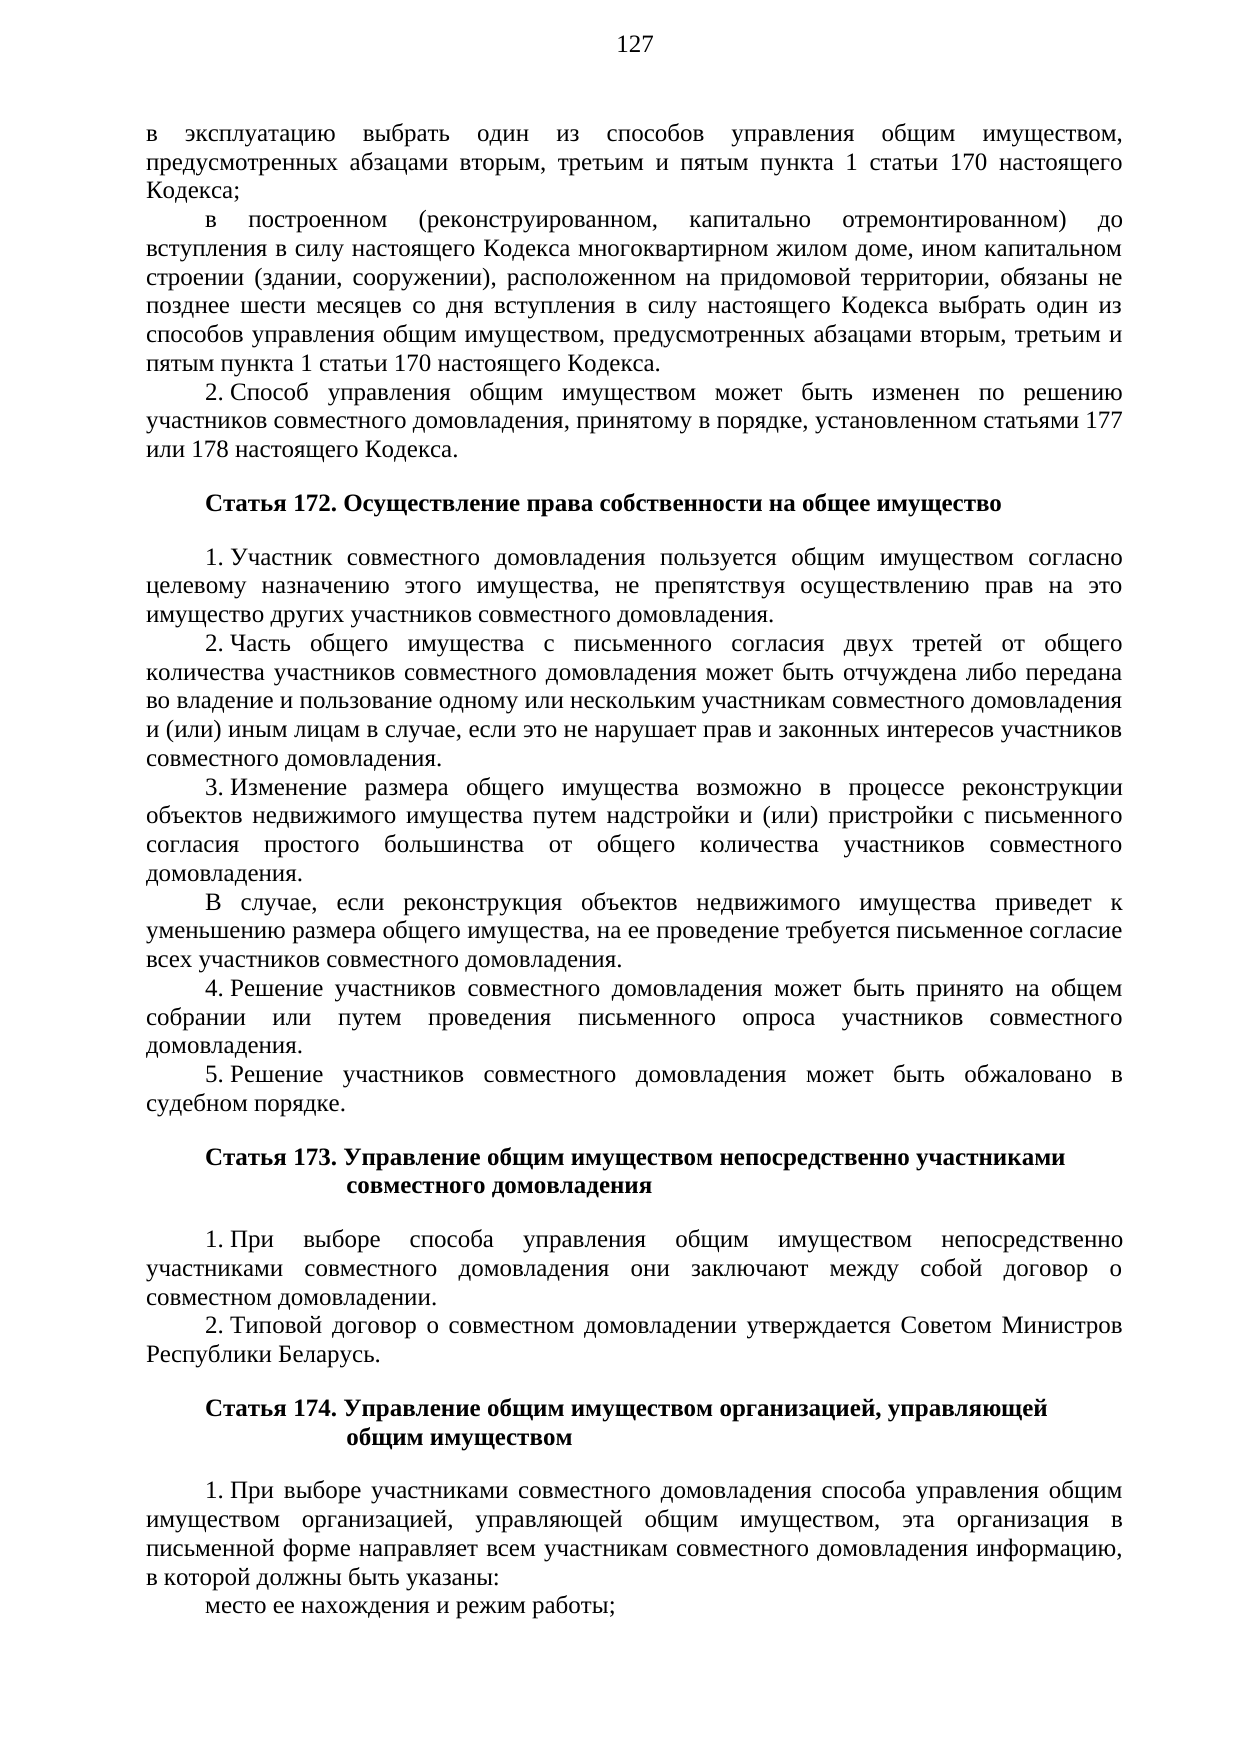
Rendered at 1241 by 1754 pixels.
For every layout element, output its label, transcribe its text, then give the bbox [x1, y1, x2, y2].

text 2. Способ управления общим имуществом может быть изменен по решению участников совместного домовладения, принятому в порядке, установленном статьями 177 или 178 настоящего Кодекса. [146, 377, 1123, 463]
text 1. При выборе способа управления общим имуществом непосредственно участниками совместного домовладения они заключают между собой договор о совместном домовладении. [146, 1224, 1123, 1311]
text 1. Участник совместного домовладения пользуется общим имуществом согласно целевому назначению этого имущества, не препятствуя осуществлению прав на это имущество других участников совместного домовладения. [146, 542, 1123, 628]
text в построенном (реконструированном, капитально отремонтированном) до вступления в силу настоящего Кодекса многоквартирном жилом доме, ином капитальном строении (здании, сооружении), расположенном на придомовой территории, обязаны не позднее шести месяцев со дня вступления в силу настоящего Кодекса выбрать один из способов управления общим имуществом, предусмотренных абзацами вторым, третьим и пятым пункта 1 статьи 170 настоящего Кодекса. [146, 204, 1123, 377]
text 2. Часть общего имущества с письменного согласия двух третей от общего количества участников совместного домовладения может быть отчуждена либо передана во владение и пользование одному или нескольким участникам совместного домовладения и (или) иным лицам в случае, если это не нарушает прав и законных интересов участников совместного домовладения. [146, 628, 1123, 772]
text 1. При выборе участниками совместного домовладения способа управления общим имуществом организацией, управляющей общим имуществом, эта организация в письменной форме направляет всем участникам совместного домовладения информацию, в которой должны быть указаны: [146, 1476, 1123, 1591]
text В случае, если реконструкция объектов недвижимого имущества приведет к уменьшению размера общего имущества, на ее проведение требуется письменное согласие всех участников совместного домовладения. [146, 887, 1123, 973]
text 2. Типовой договор о совместном домовладении утверждается Советом Министров Республики Беларусь. [146, 1311, 1123, 1368]
text 4. Решение участников совместного домовладения может быть принято на общем собрании или путем проведения письменного опроса участников совместного домовладения. [146, 973, 1123, 1059]
text Статья 172. Осуществление права собственности на общее имущество [205, 488, 1123, 517]
text Статья 174. Управление общим имуществом организацией, управляющей общим имуществом [205, 1393, 1123, 1451]
text место ее нахождения и режим работы; [146, 1591, 1123, 1619]
text 3. Изменение размера общего имущества возможно в процессе реконструкции объектов недвижимого имущества путем надстройки и (или) пристройки с письменного согласия простого большинства от общего количества участников совместного домовладения. [146, 772, 1123, 887]
text Статья 173. Управление общим имуществом непосредственно участниками совместного домовладения [205, 1142, 1123, 1199]
text 5. Решение участников совместного домовладения может быть обжаловано в судебном порядке. [146, 1059, 1123, 1117]
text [146, 118, 1123, 204]
